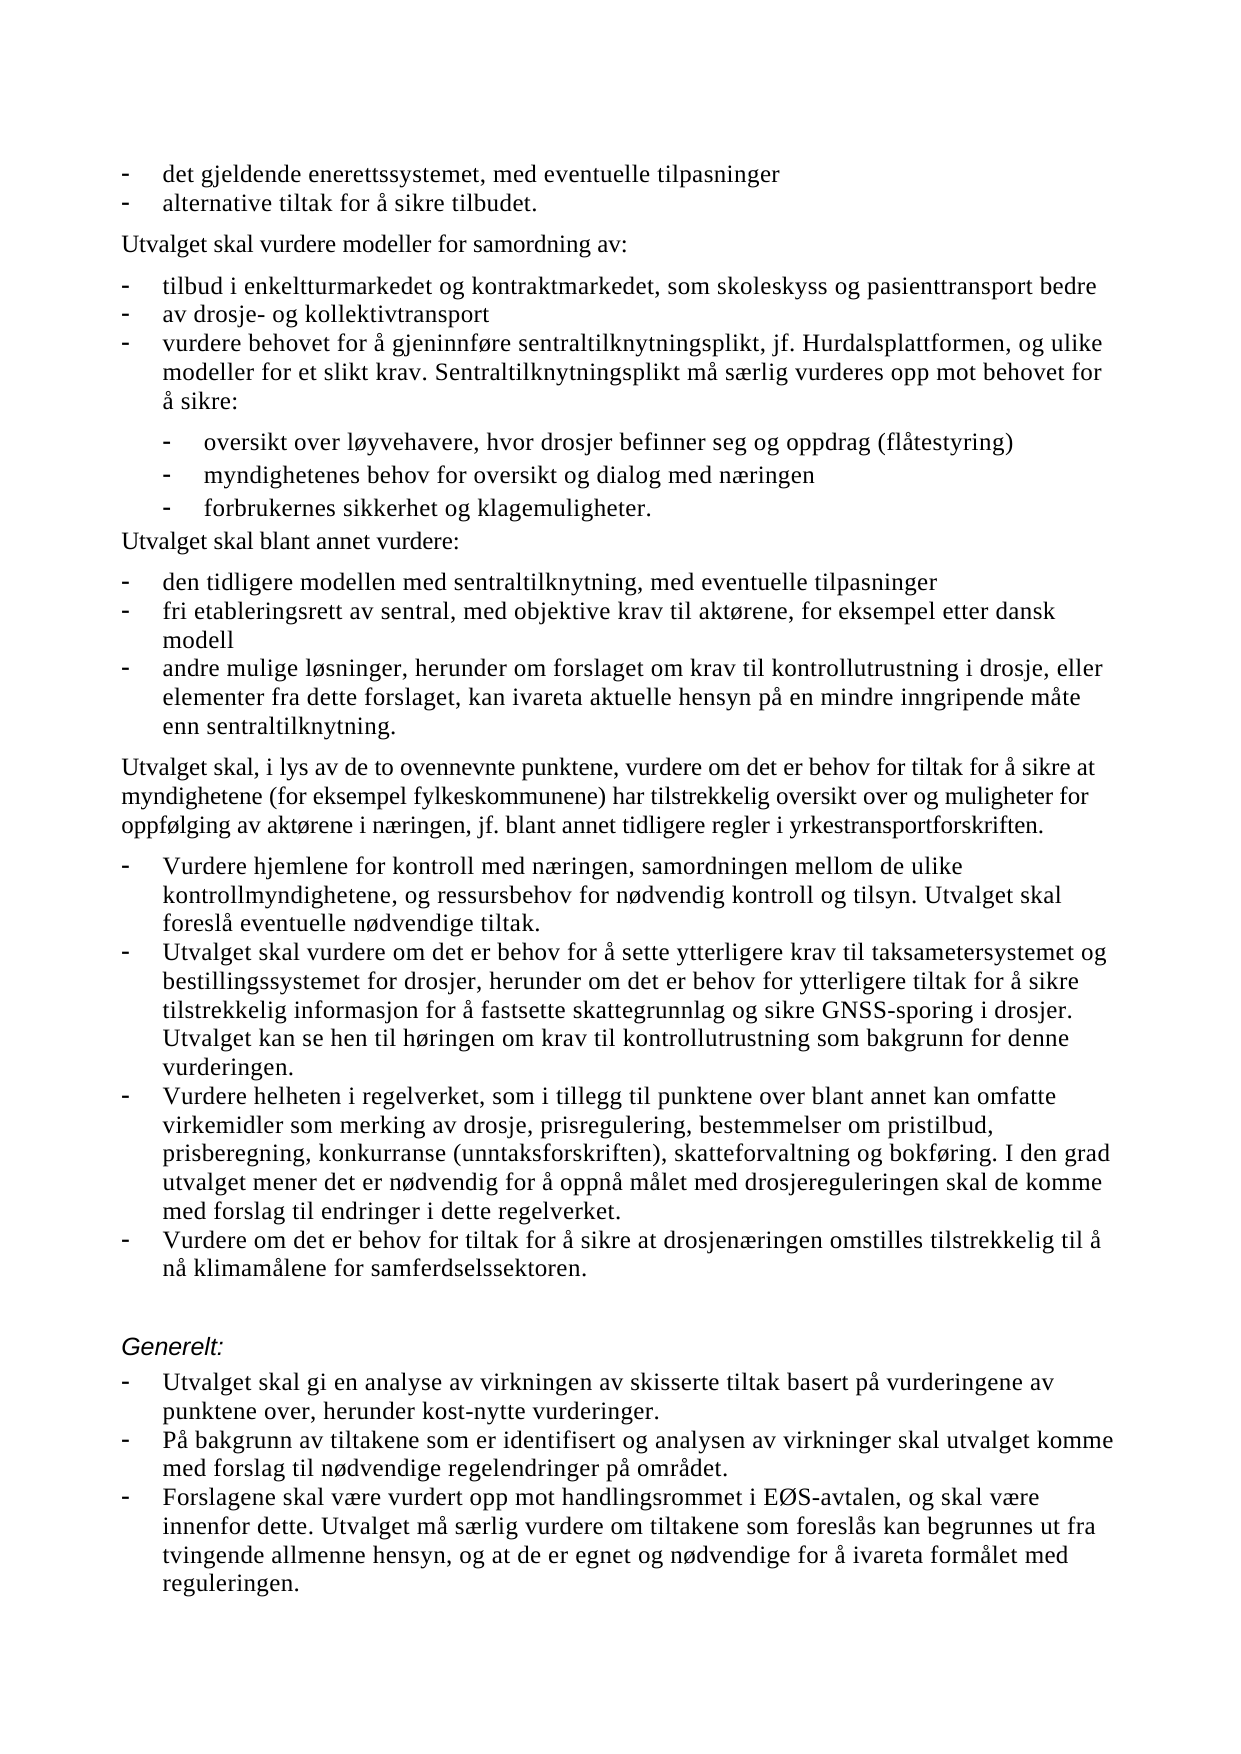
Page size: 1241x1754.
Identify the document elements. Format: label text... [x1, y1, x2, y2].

list det gjeldende enerettssystemet, med eventuelle tilpasninger [121, 159, 1119, 188]
list Forslagene skal være vurdert opp mot handlingsrommet i EØS-avtalen, og skal være innenfor dette. Utvalget må særlig vurdere om tiltakene som foreslås kan begrunnes ut fra tvingende allmenne hensyn, og at de er egnet og nødvendige for å ivareta formålet med reguleringen. [121, 1482, 1119, 1597]
list andre mulige løsninger, herunder om forslaget om krav til kontrollutrustning i drosje, eller elementer fra dette forslaget, kan ivareta aktuelle hensyn på en mindre inngripende måte enn sentraltilknytning. [121, 653, 1119, 740]
list Utvalget skal gi en analyse av virkningen av skisserte tiltak basert på vurderingene av punktene over, herunder kost-nytte vurderinger. [121, 1367, 1119, 1425]
list av drosje- og kollektivtransport [121, 299, 1119, 328]
text Utvalget skal blant annet vurdere: [121, 526, 1119, 555]
list forbrukernes sikkerhet og klagemuligheter. [162, 493, 1119, 522]
list Vurdere helheten i regelverket, som i tillegg til punktene over blant annet kan omfatte virkemidler som merking av drosje, prisregulering, bestemmelser om pristilbud, prisberegning, konkurranse (unntaksforskriften), skatteforvaltning og bokføring. I den grad utvalget mener det er nødvendig for å oppnå målet med drosjereguleringen skal de komme med forslag til endringer i dette regelverket. [121, 1081, 1119, 1225]
list Vurdere om det er behov for tiltak for å sikre at drosjenæringen omstilles tilstrekkelig til å nå klimamålene for samferdselssektoren. [121, 1225, 1119, 1282]
list alternative tiltak for å sikre tilbudet. [121, 188, 1119, 217]
text Utvalget skal vurdere modeller for samordning av: [121, 229, 1119, 258]
list Vurdere hjemlene for kontroll med næringen, samordningen mellom de ulike kontrollmyndighetene, og ressursbehov for nødvendig kontroll og tilsyn. Utvalget skal foreslå eventuelle nødvendige tiltak. [121, 851, 1119, 937]
list Utvalget skal vurdere om det er behov for å sette ytterligere krav til taksametersystemet og bestillingssystemet for drosjer, herunder om det er behov for ytterligere tiltak for å sikre tilstrekkelig informasjon for å fastsette skattegrunnlag og sikre GNSS-sporing i drosjer. Utvalget kan se hen til høringen om krav til kontrollutrustning som bakgrunn for denne vurderingen. [121, 937, 1119, 1081]
list fri etableringsrett av sentral, med objektive krav til aktørene, for eksempel etter dansk modell [121, 596, 1119, 653]
text Utvalget skal, i lys av de to ovennevnte punktene, vurdere om det er behov for tiltak for å sikre at myndighetene (for eksempel fylkeskommunene) har tilstrekkelig oversikt over og muligheter for oppfølging av aktørene i næringen, jf. blant annet tidligere regler i yrkestransportforskriften. [121, 752, 1119, 838]
list den tidligere modellen med sentraltilknytning, med eventuelle tilpasninger [121, 567, 1119, 596]
list oversikt over løyvehavere, hvor drosjer befinner seg og oppdrag (flåtestyring) [162, 427, 1119, 456]
list vurdere behovet for å gjeninnføre sentraltilknytningsplikt, jf. Hurdalsplattformen, og ulike modeller for et slikt krav. Sentraltilknytningsplikt må særlig vurderes opp mot behovet for å sikre: [121, 328, 1119, 414]
text Generelt: [121, 1332, 1119, 1361]
list På bakgrunn av tiltakene som er identifisert og analysen av virkninger skal utvalget komme med forslag til nødvendige regelendringer på området. [121, 1425, 1119, 1482]
list tilbud i enkeltturmarkedet og kontraktmarkedet, som skoleskyss og pasienttransport bedre [121, 271, 1119, 299]
list myndighetenes behov for oversikt og dialog med næringen [162, 460, 1119, 489]
